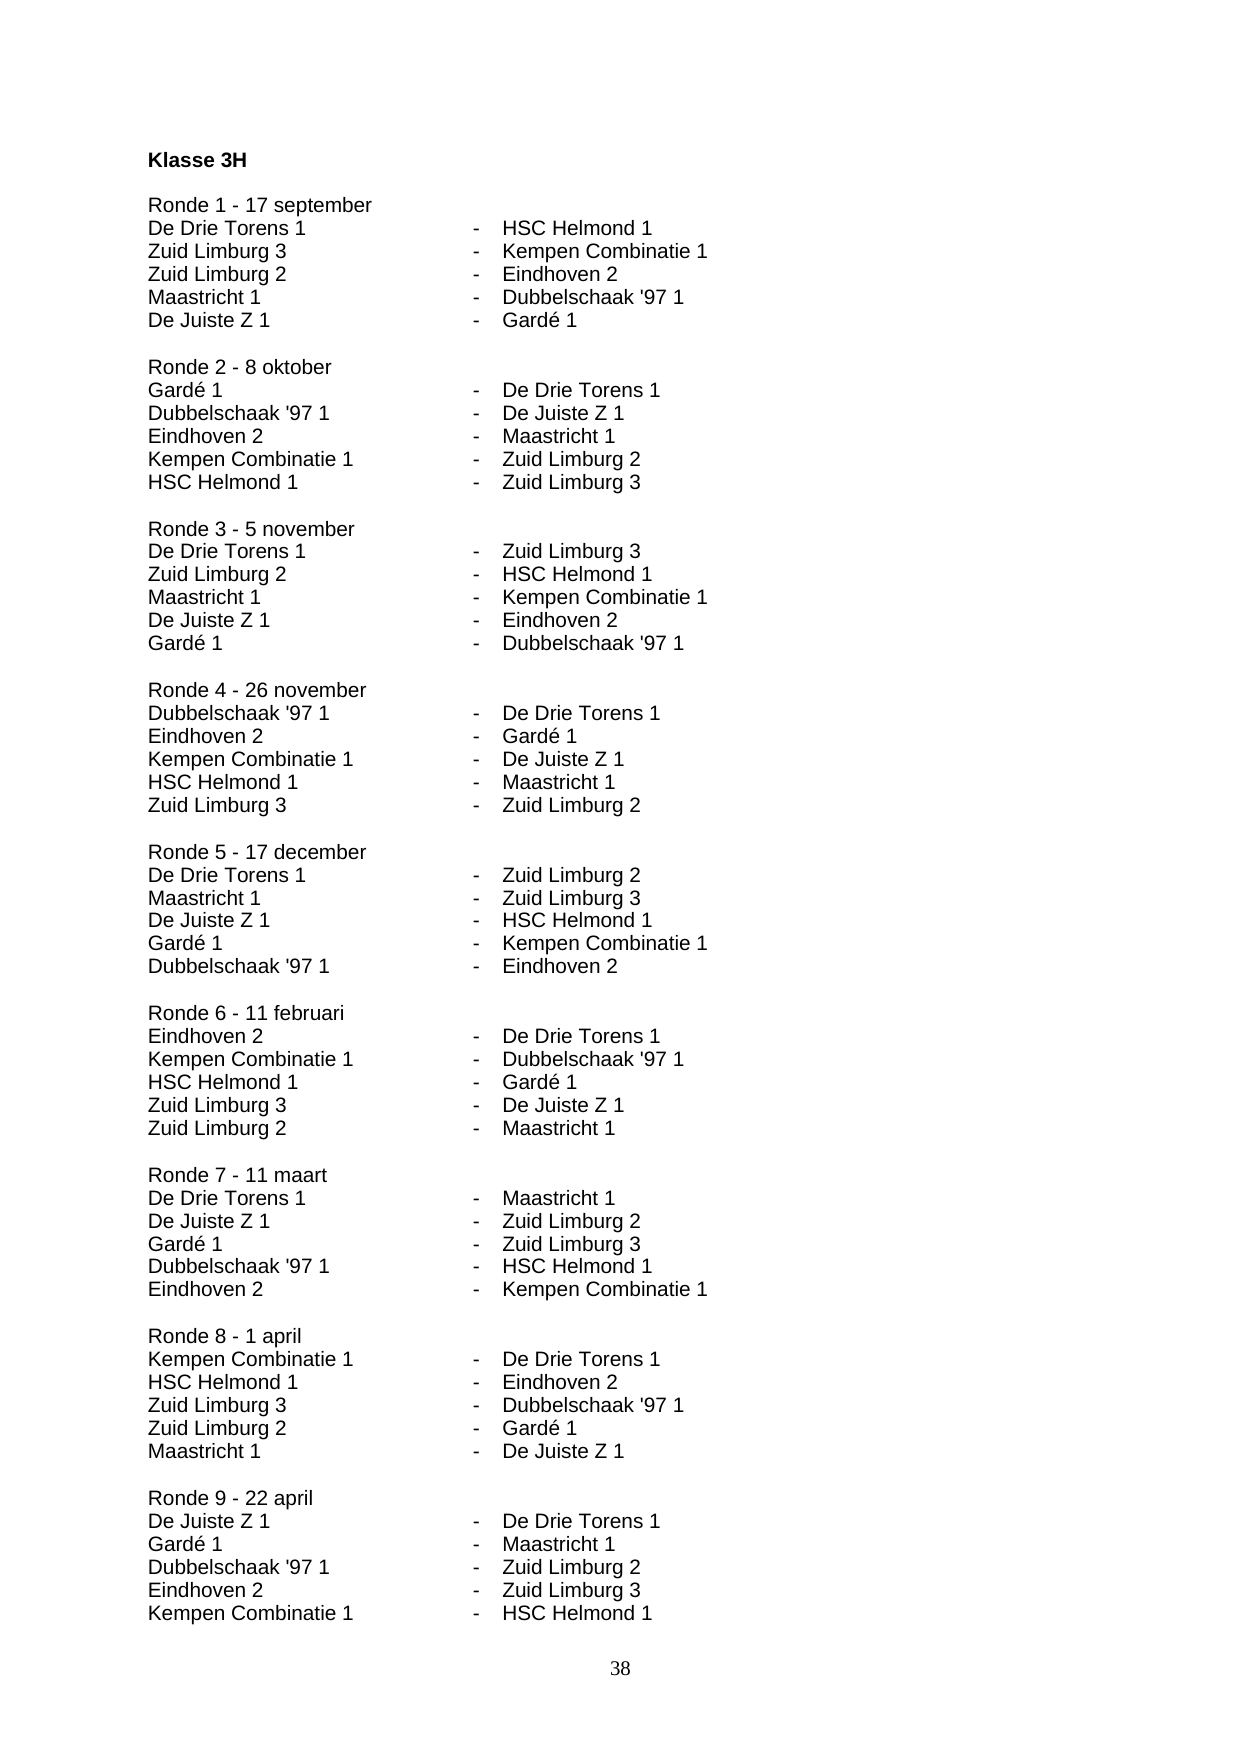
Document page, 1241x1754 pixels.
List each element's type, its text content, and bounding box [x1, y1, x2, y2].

text De Juiste Z 1 - Gardé 1 [148, 309, 1092, 332]
text Zuid Limburg 2 - HSC Helmond 1 [148, 563, 1092, 586]
text De Juiste Z 1 - Eindhoven 2 [148, 609, 1092, 632]
text Kempen Combinatie 1 - De Juiste Z 1 [148, 748, 1092, 771]
text De Drie Torens 1 - Zuid Limburg 3 [148, 541, 1092, 563]
text Eindhoven 2 - De Drie Torens 1 [148, 1025, 1092, 1048]
text De Juiste Z 1 - HSC Helmond 1 [148, 909, 1092, 932]
text Maastricht 1 - Zuid Limburg 3 [148, 887, 1092, 909]
text Zuid Limburg 3 - De Juiste Z 1 [148, 1094, 1092, 1117]
text Maastricht 1 - Kempen Combinatie 1 [148, 586, 1092, 609]
text Eindhoven 2 - Gardé 1 [148, 725, 1092, 748]
text Kempen Combinatie 1 - Zuid Limburg 2 [148, 448, 1092, 471]
text Gardé 1 - Dubbelschaak '97 1 [148, 632, 1092, 655]
text Zuid Limburg 2 - Eindhoven 2 [148, 263, 1092, 286]
text Ronde 4 - 26 november [148, 679, 1092, 702]
text Ronde 1 - 17 september [148, 194, 1092, 217]
text De Drie Torens 1 - HSC Helmond 1 [148, 217, 1092, 240]
text Zuid Limburg 3 - Kempen Combinatie 1 [148, 240, 1092, 263]
text Dubbelschaak '97 1 - De Juiste Z 1 [148, 402, 1092, 425]
text Ronde 5 - 17 december [148, 841, 1092, 864]
text Ronde 2 - 8 oktober [148, 356, 1092, 379]
text Kempen Combinatie 1 - Dubbelschaak '97 1 [148, 1048, 1092, 1071]
text HSC Helmond 1 - Zuid Limburg 3 [148, 471, 1092, 494]
text Zuid Limburg 2 - Maastricht 1 [148, 1117, 1092, 1140]
text Dubbelschaak '97 1 - De Drie Torens 1 [148, 702, 1092, 725]
text Maastricht 1 - Dubbelschaak '97 1 [148, 286, 1092, 309]
text HSC Helmond 1 - Eindhoven 2 [148, 1371, 1092, 1394]
text Ronde 9 - 22 april [148, 1487, 1092, 1510]
text HSC Helmond 1 - Maastricht 1 [148, 771, 1092, 794]
text Dubbelschaak '97 1 - HSC Helmond 1 [148, 1256, 1092, 1278]
text Ronde 3 - 5 november [148, 518, 1092, 541]
text Kempen Combinatie 1 - De Drie Torens 1 [148, 1348, 1092, 1371]
text De Drie Torens 1 - Zuid Limburg 2 [148, 864, 1092, 887]
text Klasse 3H [148, 148, 1092, 172]
text Zuid Limburg 3 - Dubbelschaak '97 1 [148, 1394, 1092, 1417]
text Ronde 7 - 11 maart [148, 1164, 1092, 1187]
text De Juiste Z 1 - Zuid Limburg 2 [148, 1210, 1092, 1233]
text Gardé 1 - De Drie Torens 1 [148, 379, 1092, 402]
text Gardé 1 - Zuid Limburg 3 [148, 1233, 1092, 1256]
text Zuid Limburg 3 - Zuid Limburg 2 [148, 794, 1092, 817]
text Gardé 1 - Maastricht 1 [148, 1533, 1092, 1556]
text HSC Helmond 1 - Gardé 1 [148, 1071, 1092, 1094]
text Gardé 1 - Kempen Combinatie 1 [148, 932, 1092, 955]
text Maastricht 1 - De Juiste Z 1 [148, 1440, 1092, 1463]
text Eindhoven 2 - Zuid Limburg 3 [148, 1579, 1092, 1602]
text Ronde 8 - 1 april [148, 1326, 1092, 1348]
text Dubbelschaak '97 1 - Eindhoven 2 [148, 955, 1092, 978]
text De Juiste Z 1 - De Drie Torens 1 [148, 1510, 1092, 1533]
text Dubbelschaak '97 1 - Zuid Limburg 2 [148, 1556, 1092, 1579]
text Ronde 6 - 11 februari [148, 1002, 1092, 1025]
text Eindhoven 2 - Maastricht 1 [148, 425, 1092, 448]
text Zuid Limburg 2 - Gardé 1 [148, 1417, 1092, 1440]
text Eindhoven 2 - Kempen Combinatie 1 [148, 1278, 1092, 1301]
text Kempen Combinatie 1 - HSC Helmond 1 [148, 1602, 1092, 1624]
text De Drie Torens 1 - Maastricht 1 [148, 1187, 1092, 1210]
